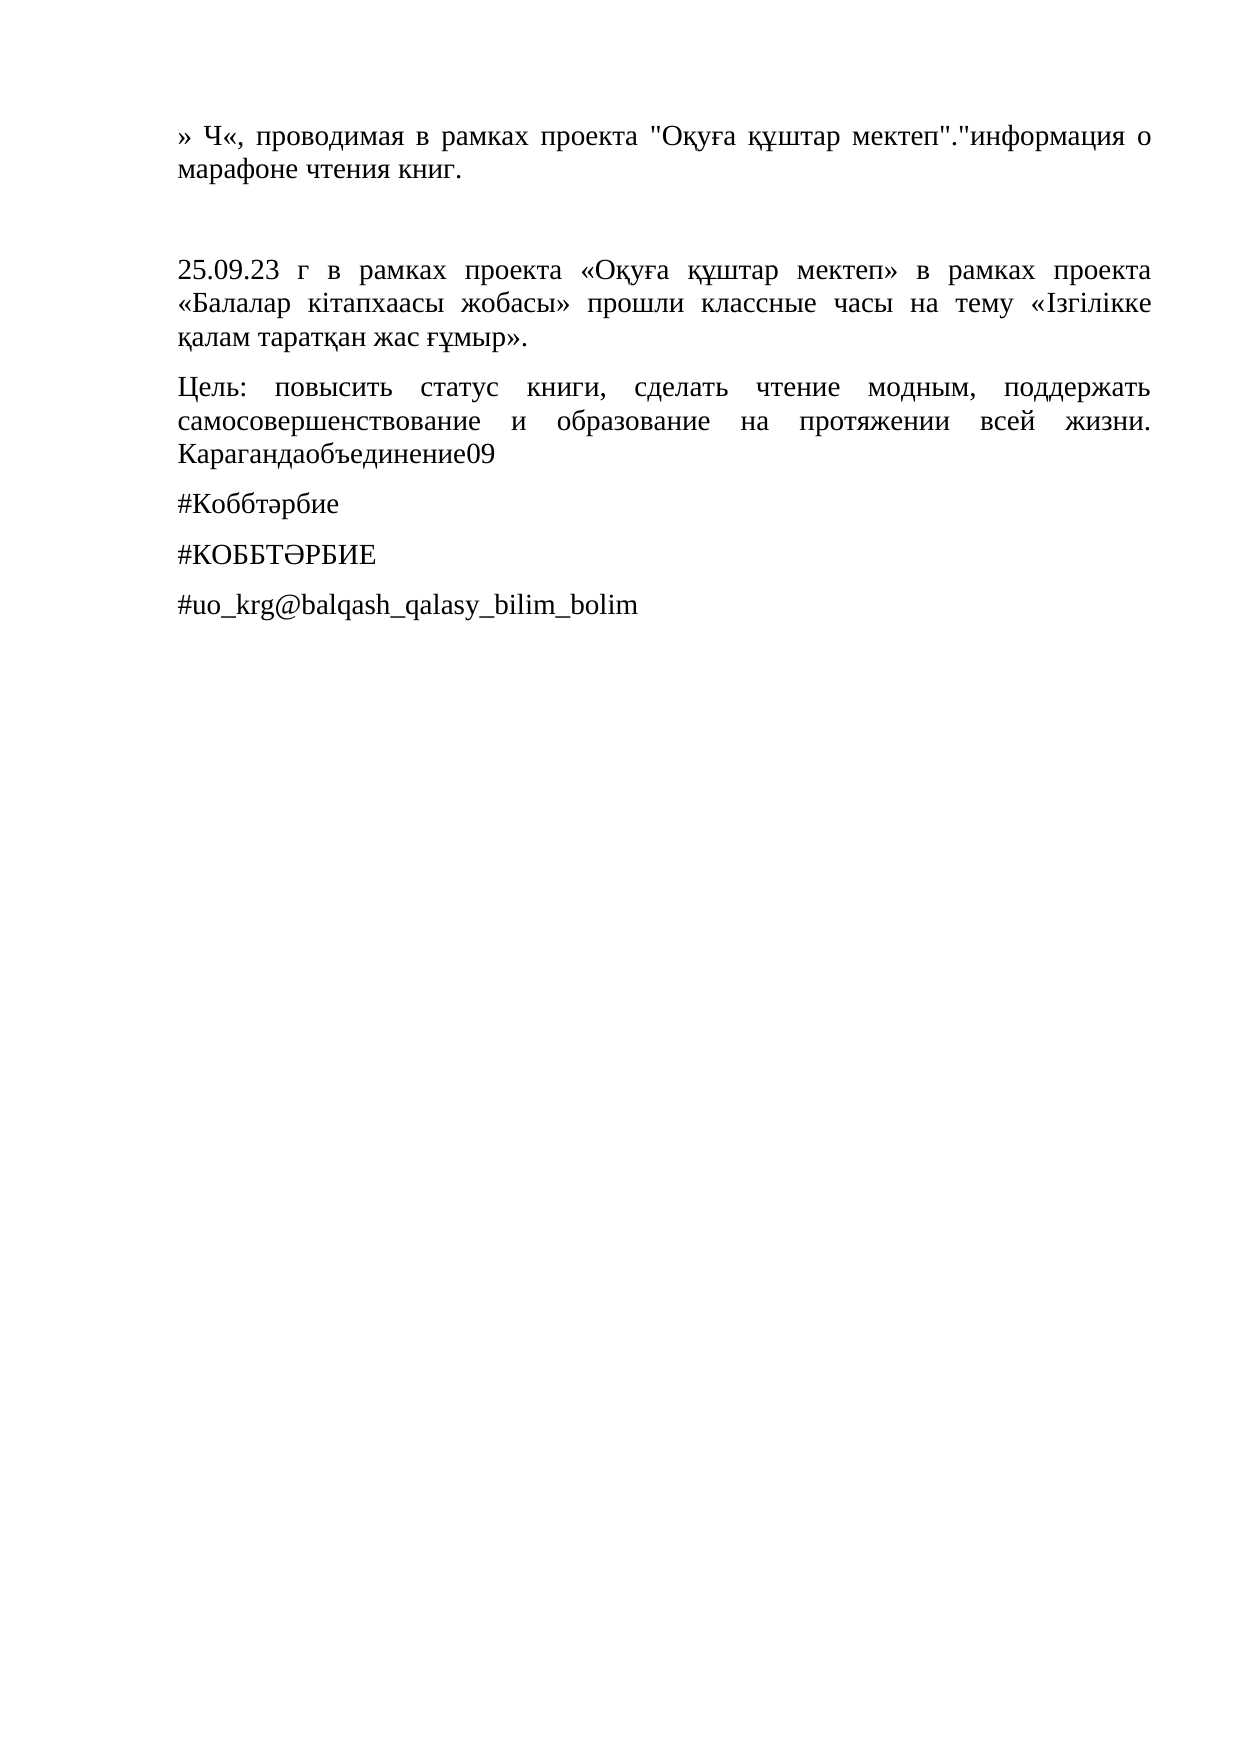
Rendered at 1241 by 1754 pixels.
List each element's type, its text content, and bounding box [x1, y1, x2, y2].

text #Коббтәрбие [177, 487, 1152, 520]
text 25.09.23 г в рамках проекта «Оқуға құштар мектеп» в рамках проекта «Балалар кітапхаасы жобасы» прошли классные часы на тему «Ізгілікке қалам таратқан жас ғұмыр». [177, 252, 1152, 353]
text Цель: повысить статус книги, сделать чтение модным, поддержать самосовершенствование и образование на протяжении всей жизни. Карагандаобъединение09 [177, 369, 1152, 470]
text » Ч«, проводимая в рамках проекта "Оқуға құштар мектеп"."информация о марафоне чтения книг. [177, 118, 1152, 185]
text #КОББТӘРБИЕ [177, 537, 1152, 570]
text #uo_krg@balqash_qalasy_bilim_bolim [177, 587, 1152, 621]
